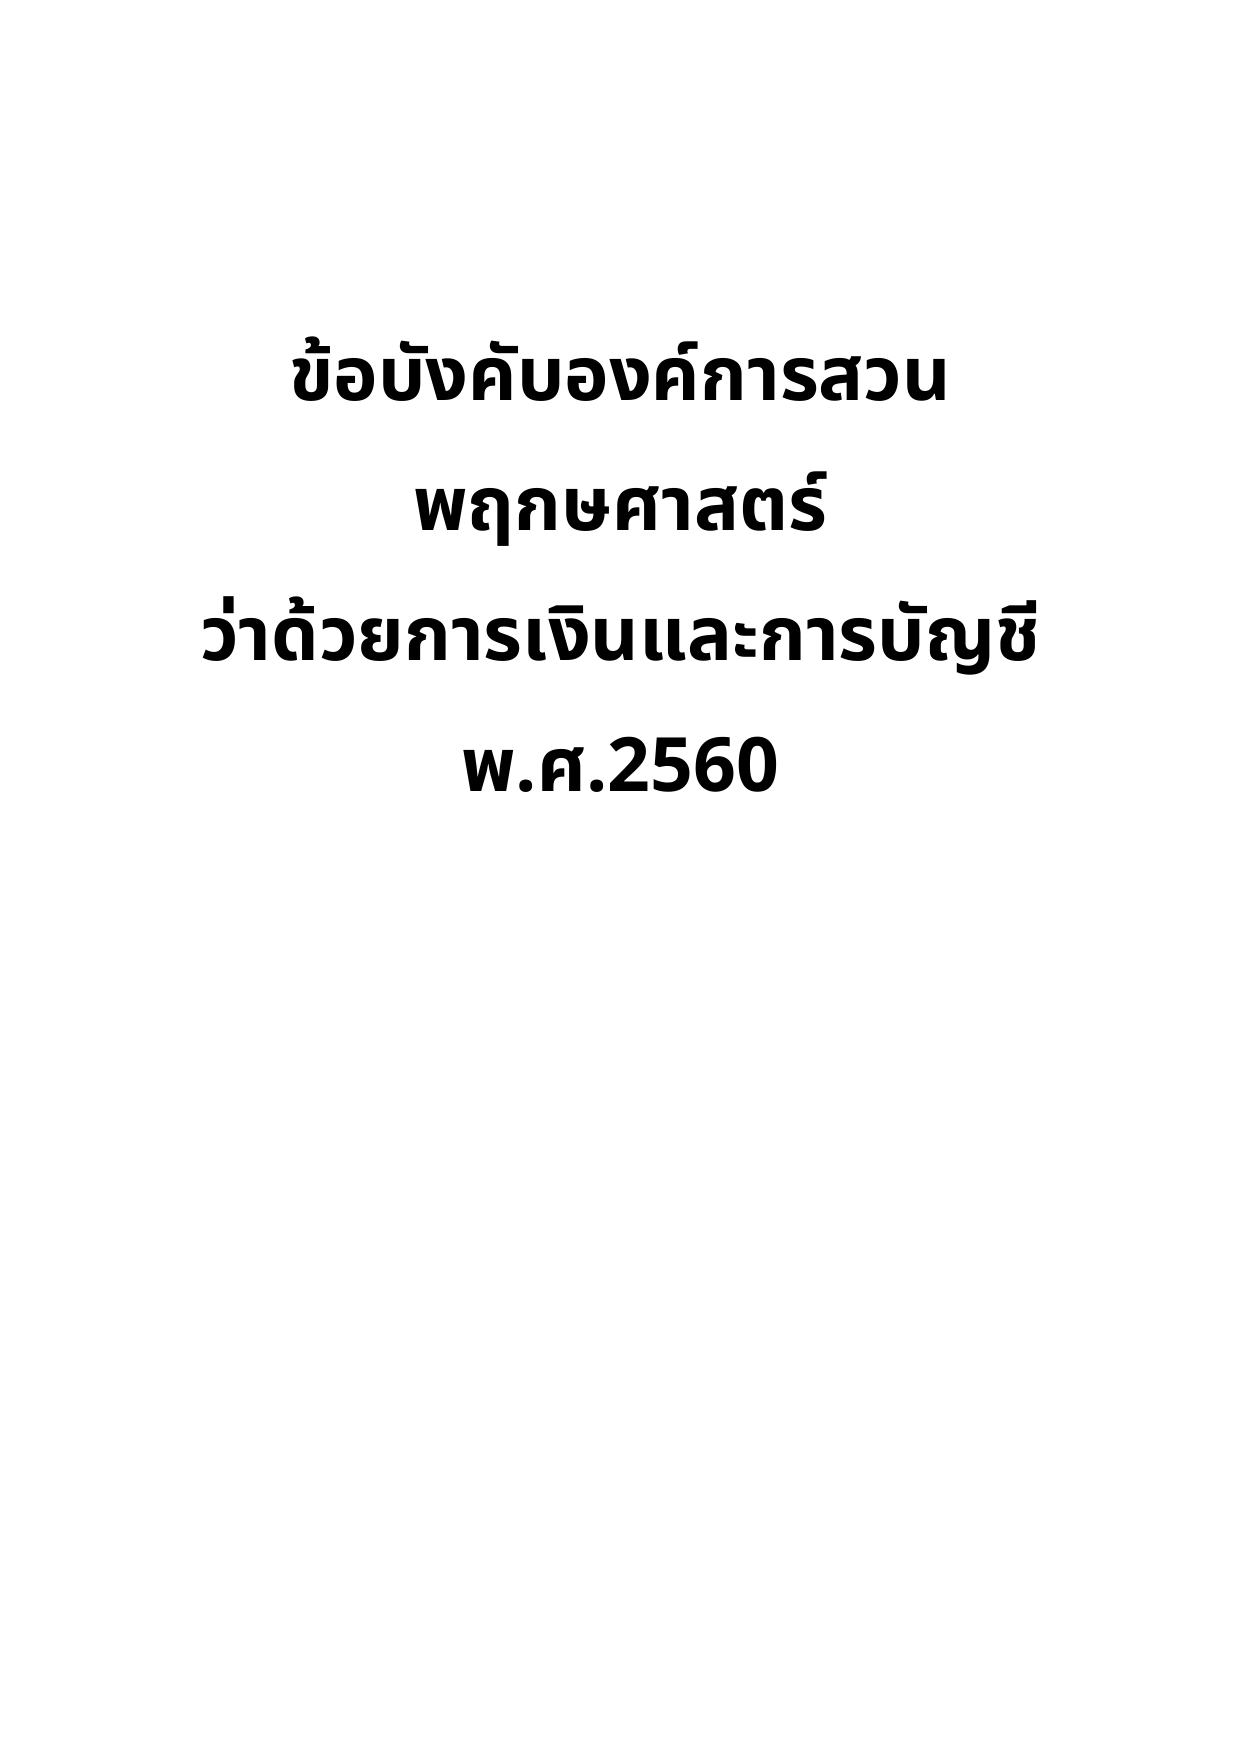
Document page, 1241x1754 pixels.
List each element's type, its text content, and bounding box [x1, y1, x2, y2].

text พ.ศ.2560 [150, 711, 1090, 825]
text ข้อบังคับองค์การสวนพฤกษศาสตร์ [150, 320, 1090, 564]
text ว่าด้วยการเงินและการบัญชี [150, 581, 1090, 694]
